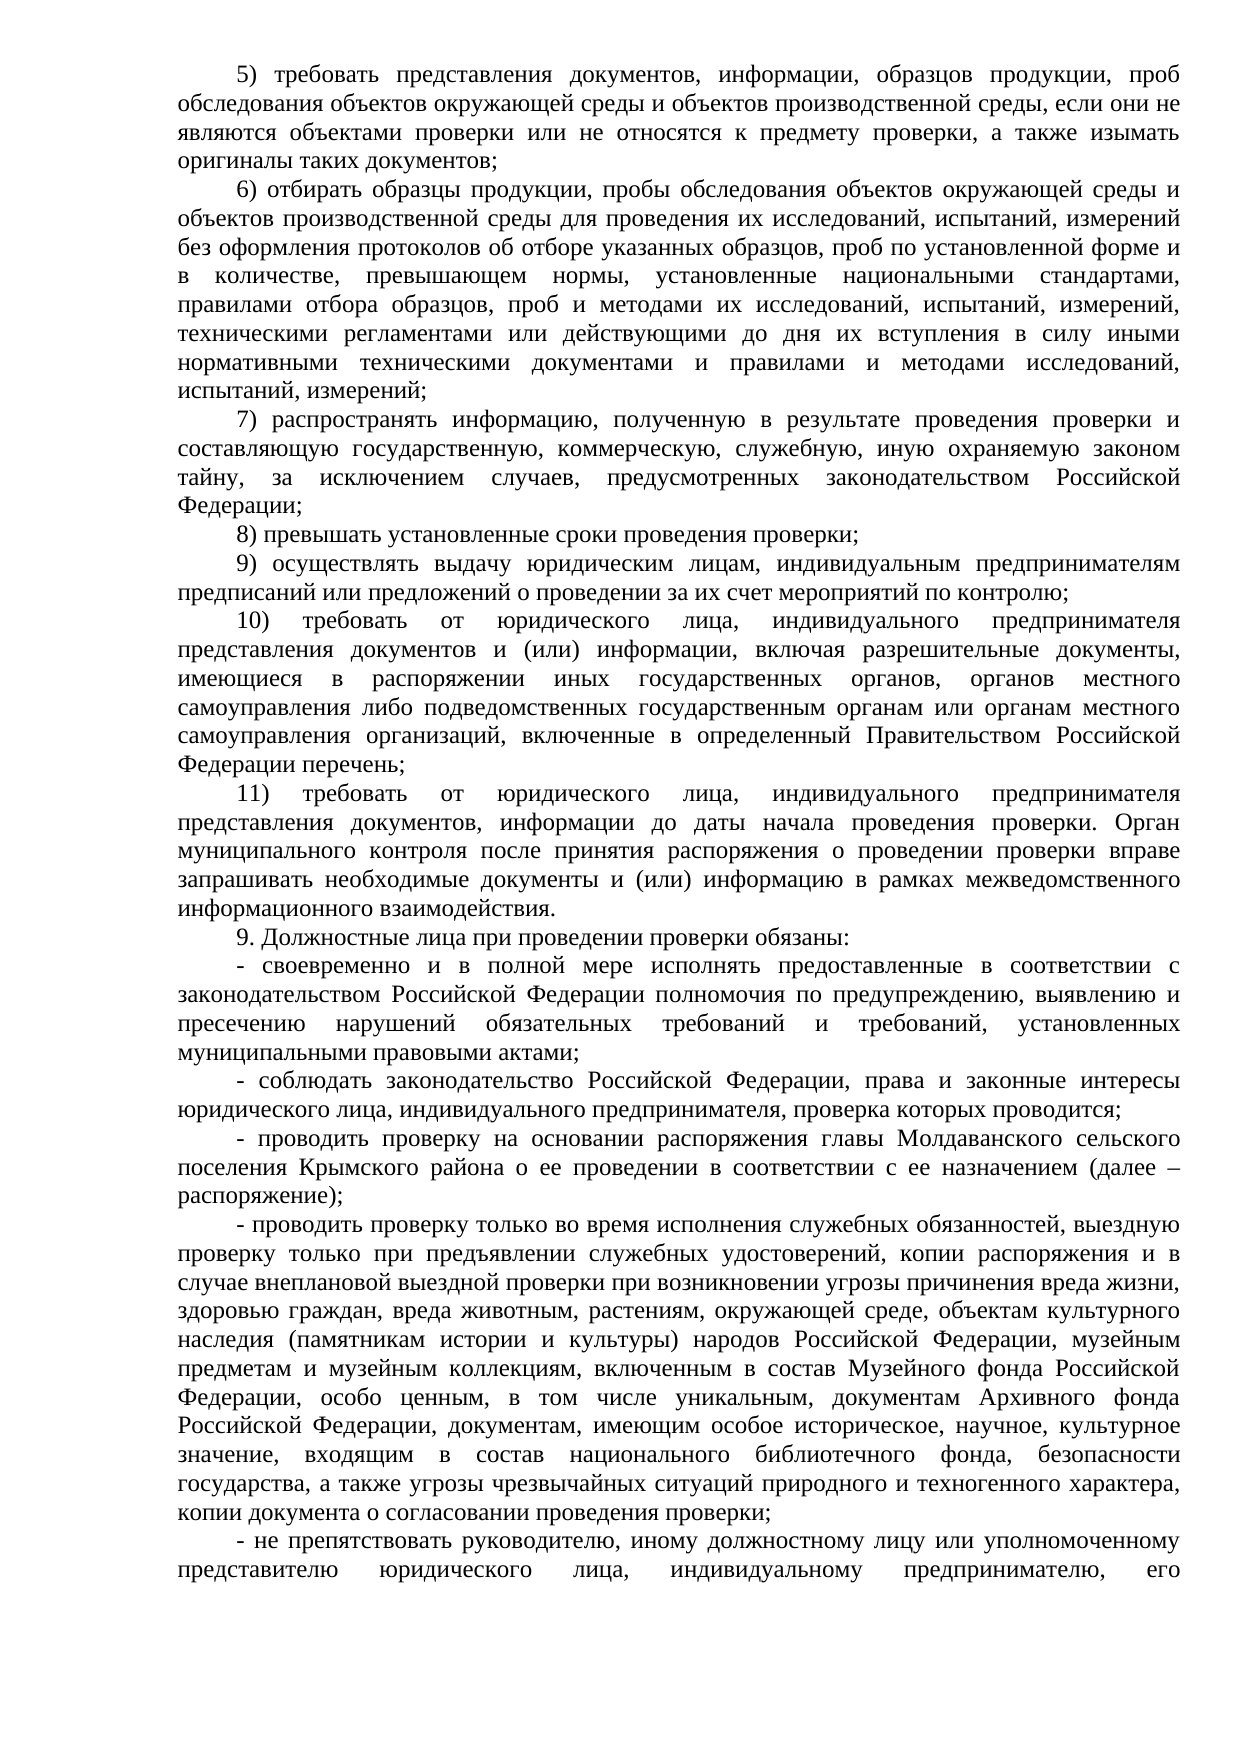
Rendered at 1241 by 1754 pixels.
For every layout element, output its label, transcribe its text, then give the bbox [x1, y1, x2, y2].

text 7) распространять информацию, полученную в результате проведения проверки и составляющую государственную, коммерческую, служебную, иную охраняемую законом тайну, за исключением случаев, предусмотренных законодательством Российской Федерации; [177, 404, 1181, 519]
text - соблюдать законодательство Российской Федерации, права и законные интересы юридического лица, индивидуального предпринимателя, проверка которых проводится; [177, 1065, 1181, 1123]
text 9) осуществлять выдачу юридическим лицам, индивидуальным предпринимателям предписаний или предложений о проведении за их счет мероприятий по контролю; [177, 548, 1181, 605]
text - проводить проверку только во время исполнения служебных обязанностей, выездную проверку только при предъявлении служебных удостоверений, копии распоряжения и в случае внеплановой выездной проверки при возникновении угрозы причинения вреда жизни, здоровью граждан, вреда животным, растениям, окружающей среде, объектам культурного наследия (памятникам истории и культуры) народов Российской Федерации, музейным предметам и музейным коллекциям, включенным в состав Музейного фонда Российской Федерации, особо ценным, в том числе уникальным, документам Архивного фонда Российской Федерации, документам, имеющим особое историческое, научное, культурное значение, входящим в состав национального библиотечного фонда, безопасности государства, а также угрозы чрезвычайных ситуаций природного и техногенного характера, копии документа о согласовании проведения проверки; [177, 1209, 1181, 1525]
text 5) требовать представления документов, информации, образцов продукции, проб обследования объектов окружающей среды и объектов производственной среды, если они не являются объектами проверки или не относятся к предмету проверки, а также изымать оригиналы таких документов; [177, 59, 1181, 174]
text 9. Должностные лица при проведении проверки обязаны: [177, 922, 1181, 950]
text 11) требовать от юридического лица, индивидуального предпринимателя представления документов, информации до даты начала проведения проверки. Орган муниципального контроля после принятия распоряжения о проведении проверки вправе запрашивать необходимые документы и (или) информацию в рамках межведомственного информационного взаимодействия. [177, 778, 1181, 922]
text 8) превышать установленные сроки проведения проверки; [177, 519, 1181, 548]
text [177, 1525, 1181, 1583]
text 10) требовать от юридического лица, индивидуального предпринимателя представления документов и (или) информации, включая разрешительные документы, имеющиеся в распоряжении иных государственных органов, органов местного самоуправления либо подведомственных государственным органам или органам местного самоуправления организаций, включенные в определенный Правительством Российской Федерации перечень; [177, 605, 1181, 778]
text - проводить проверку на основании распоряжения главы Молдаванского сельского поселения Крымского района о ее проведении в соответствии с ее назначением (далее – распоряжение); [177, 1123, 1181, 1209]
text 6) отбирать образцы продукции, пробы обследования объектов окружающей среды и объектов производственной среды для проведения их исследований, испытаний, измерений без оформления протоколов об отборе указанных образцов, проб по установленной форме и в количестве, превышающем нормы, установленные национальными стандартами, правилами отбора образцов, проб и методами их исследований, испытаний, измерений, техническими регламентами или действующими до дня их вступления в силу иными нормативными техническими документами и правилами и методами исследований, испытаний, измерений; [177, 174, 1181, 404]
text - своевременно и в полной мере исполнять предоставленные в соответствии с законодательством Российской Федерации полномочия по предупреждению, выявлению и пресечению нарушений обязательных требований и требований, установленных муниципальными правовыми актами; [177, 950, 1181, 1065]
